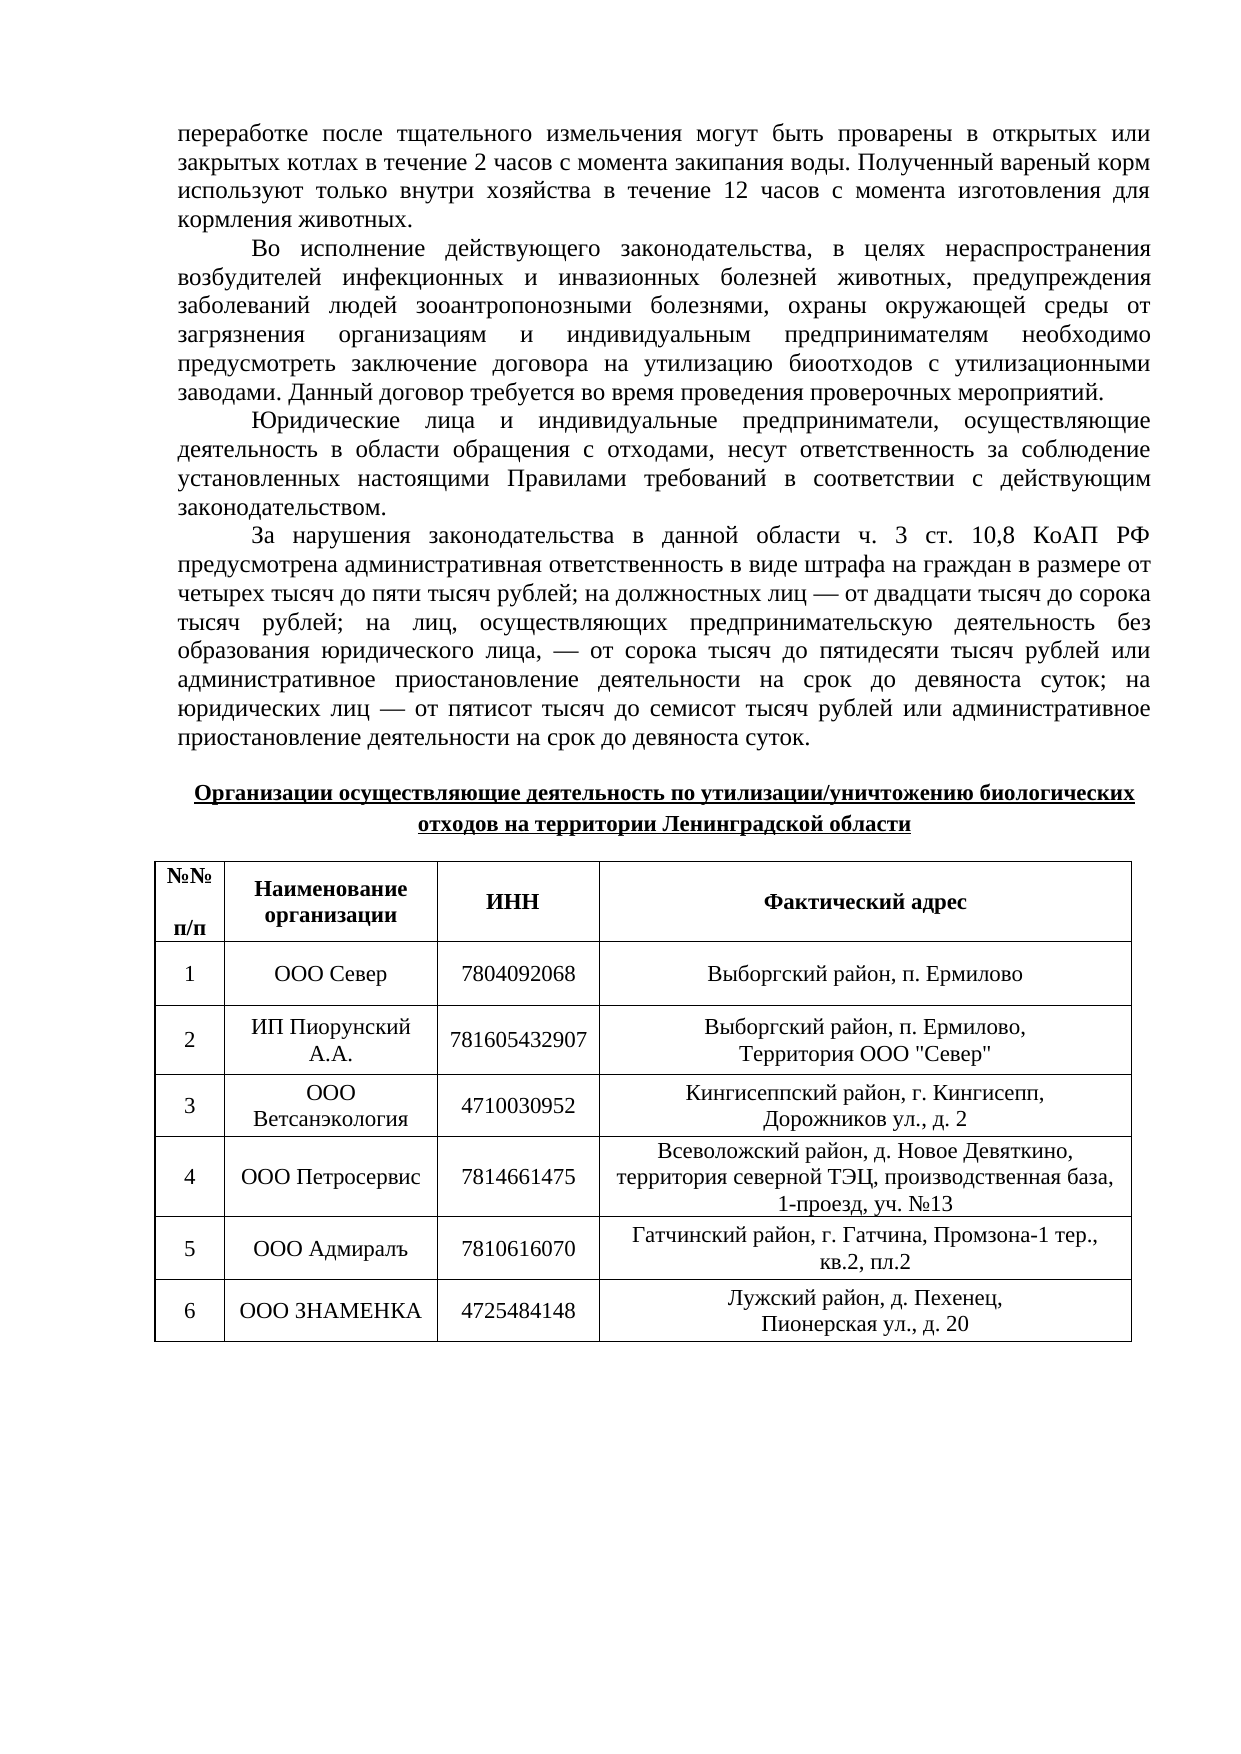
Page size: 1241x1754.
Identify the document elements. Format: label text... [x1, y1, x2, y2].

table_cell 5 [156, 1217, 224, 1279]
text Во исполнение действующего законодательства, в целях нераспространения возбудителей инфекционных и инвазионных болезней животных, предупреждения заболеваний людей зооантропонозными болезнями, охраны окружающей среды от загрязнения организациям и индивидуальным предпринимателям необходимо предусмотреть заключение договора на утилизацию биоотходов с утилизационными заводами. Данный договор требуется во время проведения проверочных мероприятий. [177, 233, 1152, 406]
table_cell 3 [156, 1075, 224, 1136]
table_cell ООО Петросервис [225, 1137, 437, 1216]
text За нарушения законодательства в данной области ч. 3 ст. 10,8 КоАП РФ предусмотрена административная ответственность в виде штрафа на граждан в размере от четырех тысяч до пяти тысяч рублей; на должностных лиц — от двадцати тысяч до сорока тысяч рублей; на лиц, осуществляющих предпринимательскую деятельность без образования юридического лица, — от сорока тысяч до пятидесяти тысяч рублей или административное приостановление деятельности на срок до девяноста суток; на юридических лиц — от пятисот тысяч до семисот тысяч рублей или административное приостановление деятельности на срок до девяноста суток. [177, 521, 1152, 751]
table_header Наименование организации [225, 862, 437, 941]
table_cell 781605432907 [438, 1006, 599, 1073]
table_cell 2 [156, 1006, 224, 1073]
table_cell 4725484148 [438, 1280, 599, 1341]
table_cell Гатчинский район, г. Гатчина, Промзона-1 тер., кв.2, пл.2 [600, 1217, 1131, 1279]
table_cell 1 [156, 942, 224, 1005]
table_cell 7810616070 [438, 1217, 599, 1279]
table_cell ООО ЗНАМЕНКА [225, 1280, 437, 1341]
table_cell Выборгский район, п. Ермилово [600, 942, 1131, 1005]
table_cell 7804092068 [438, 942, 599, 1005]
table_cell Выборгский район, п. Ермилово, Территория ООО "Север" [600, 1006, 1131, 1073]
table_header №№ п/п [156, 862, 224, 941]
table_cell 7814661475 [438, 1137, 599, 1216]
table_cell ИП Пиорунский А.А. [225, 1006, 437, 1073]
table_cell 4 [156, 1137, 224, 1216]
table_header ИНН [438, 862, 599, 941]
text Организации осуществляющие деятельность по утилизации/уничтожению биологических отходов на территории Ленинградской области [177, 779, 1152, 836]
table_cell ООО Север [225, 942, 437, 1005]
table_cell ООО Ветсанэкология [225, 1075, 437, 1136]
table_cell ООО Адмиралъ [225, 1217, 437, 1279]
table_header Фактический адрес [600, 862, 1131, 941]
table_cell 6 [156, 1280, 224, 1341]
table_cell 4710030952 [438, 1075, 599, 1136]
text Юридические лица и индивидуальные предприниматели, осуществляющие деятельность в области обращения с отходами, несут ответственность за соблюдение установленных настоящими Правилами требований в соответствии с действующим законодательством. [177, 406, 1152, 521]
table_cell Лужский район, д. Пехенец, Пионерская ул., д. 20 [600, 1280, 1131, 1341]
table_cell Всеволожский район, д. Новое Девяткино, территория северной ТЭЦ, производственная база, 1-проезд, уч. №13 [600, 1137, 1131, 1216]
table_cell Кингисеппский район, г. Кингисепп, Дорожников ул., д. 2 [600, 1075, 1131, 1136]
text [177, 118, 1152, 233]
